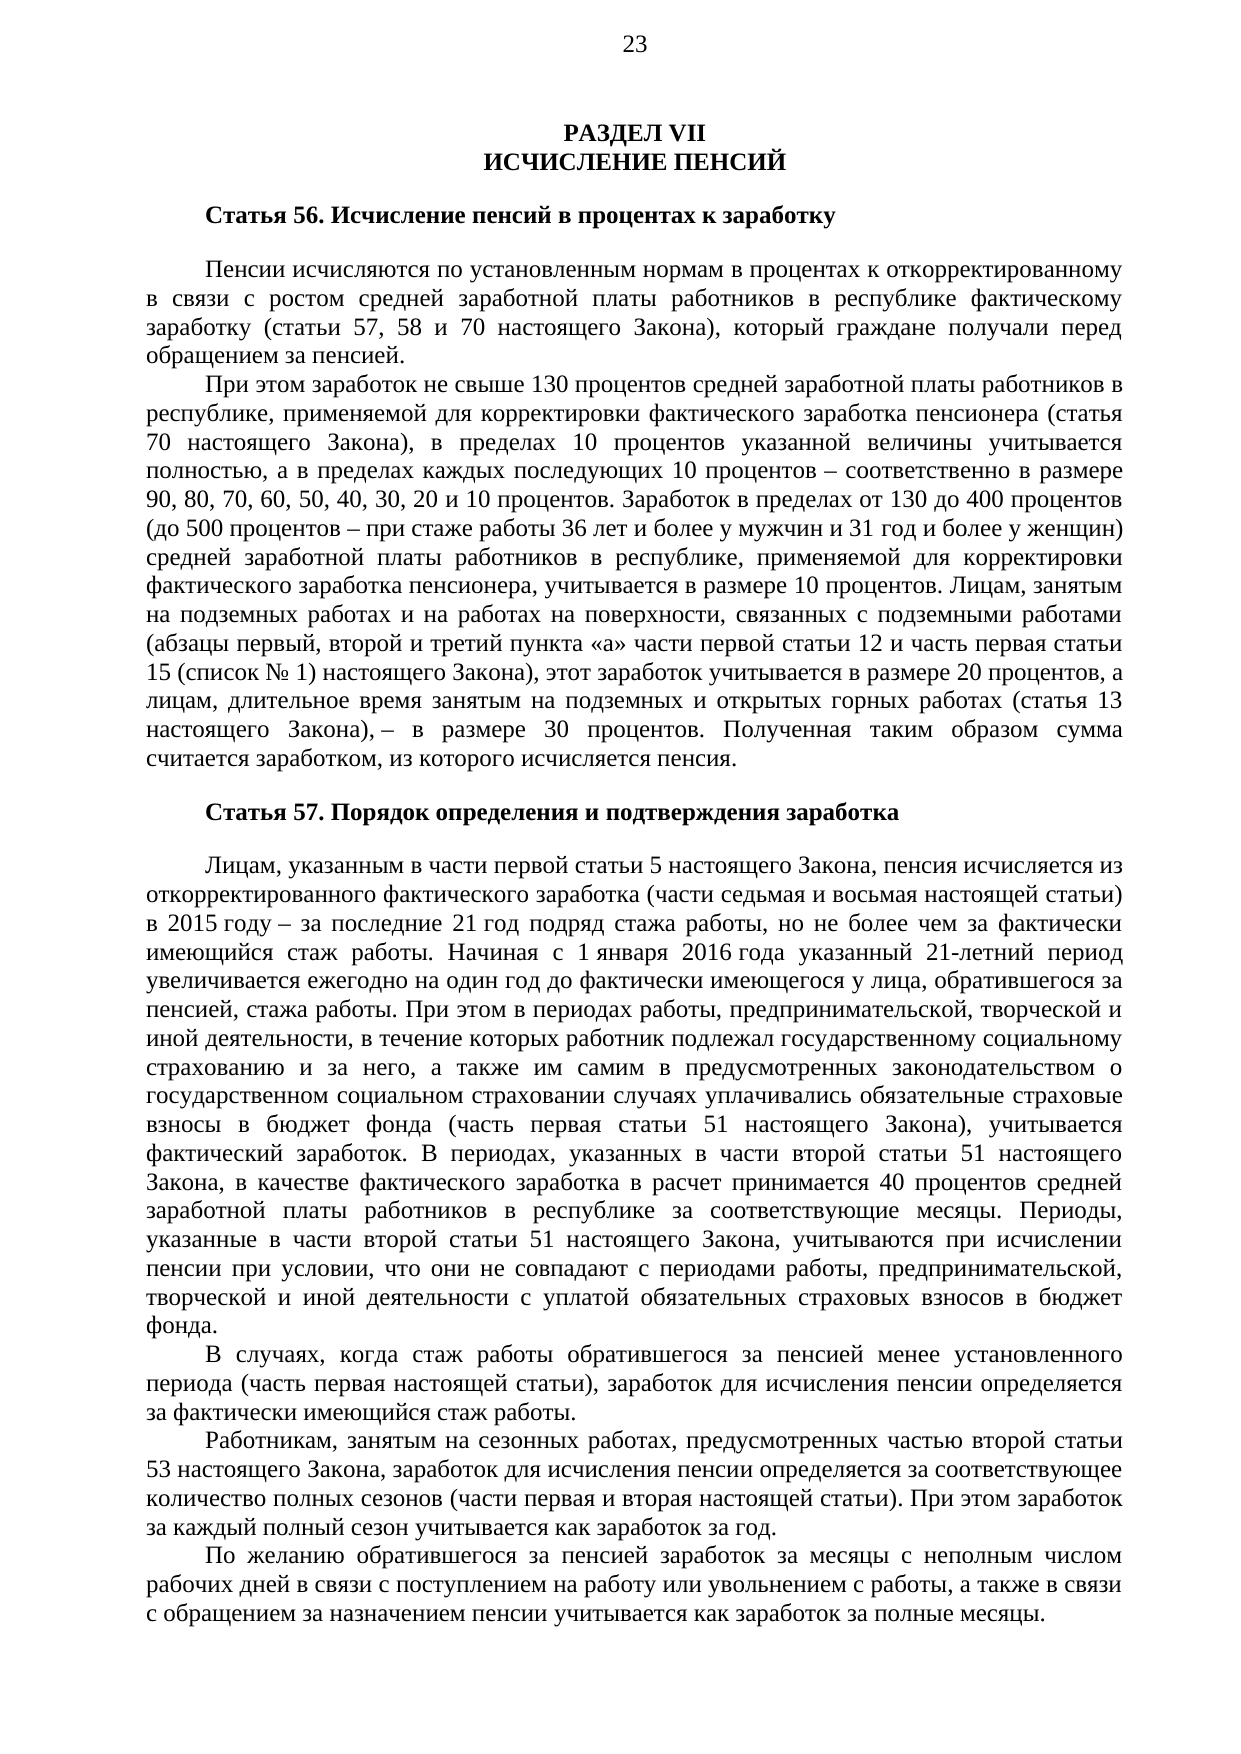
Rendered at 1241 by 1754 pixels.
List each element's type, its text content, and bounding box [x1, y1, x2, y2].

text Статья 56. Исчисление пенсий в процентах к заработку [205, 201, 1123, 229]
text Статья 57. Порядок определения и подтверждения заработка [205, 797, 1123, 826]
text РАЗДЕЛ VII ИСЧИСЛЕНИЕ ПЕНСИЙ [146, 118, 1123, 176]
text Лицам, указанным в части первой статьи 5 настоящего Закона, пенсия исчисляется из откорректированного фактического заработка (части седьмая и восьмая настоящей статьи) в 2015 году – за последние 21 год подряд стажа работы, но не более чем за фактически имеющийся стаж работы. Начиная с 1 января 2016 года указанный 21-летний период увеличивается ежегодно на один год до фактически имеющегося у лица, обратившегося за пенсией, стажа работы. При этом в периодах работы, предпринимательской, творческой и иной деятельности, в течение которых работник подлежал государственному социальному страхованию и за него, а также им самим в предусмотренных законодательством о государственном социальном страховании случаях уплачивались обязательные страховые взносы в бюджет фонда (часть первая статьи 51 настоящего Закона), учитывается фактический заработок. В периодах, указанных в части второй статьи 51 настоящего Закона, в качестве фактического заработка в расчет принимается 40 процентов средней заработной платы работников в республике за соответствующие месяцы. Периоды, указанные в части второй статьи 51 настоящего Закона, учитываются при исчислении пенсии при условии, что они не совпадают с периодами работы, предпринимательской, творческой и иной деятельности с уплатой обязательных страховых взносов в бюджет фонда. [146, 851, 1123, 1339]
text По желанию обратившегося за пенсией заработок за месяцы с неполным числом рабочих дней в связи с поступлением на работу или увольнением с работы, а также в связи с обращением за назначением пенсии учитывается как заработок за полные месяцы. [146, 1541, 1123, 1627]
text При этом заработок не свыше 130 процентов средней заработной платы работников в республике, применяемой для корректировки фактического заработка пенсионера (статья 70 настоящего Закона), в пределах 10 процентов указанной величины учитывается полностью, а в пределах каждых последующих 10 процентов – соответственно в размере 90, 80, 70, 60, 50, 40, 30, 20 и 10 процентов. Заработок в пределах от 130 до 400 процентов (до 500 процентов – при стаже работы 36 лет и более у мужчин и 31 год и более у женщин) средней заработной платы работников в республике, применяемой для корректировки фактического заработка пенсионера, учитывается в размере 10 процентов. Лицам, занятым на подземных работах и на работах на поверхности, связанных с подземными работами (абзацы первый, второй и третий пункта «а» части первой статьи 12 и часть первая статьи 15 (список № 1) настоящего Закона), этот заработок учитывается в размере 20 процентов, а лицам, длительное время занятым на подземных и открытых горных работах (статья 13 настоящего Закона), – в размере 30 процентов. Полученная таким образом сумма считается заработком, из которого исчисляется пенсия. [146, 369, 1123, 772]
text Пенсии исчисляются по установленным нормам в процентах к откорректированному в связи с ростом средней заработной платы работников в республике фактическому заработку (статьи 57, 58 и 70 настоящего Закона), который граждане получали перед обращением за пенсией. [146, 254, 1123, 369]
text В случаях, когда стаж работы обратившегося за пенсией менее установленного периода (часть первая настоящей статьи), заработок для исчисления пенсии определяется за фактически имеющийся стаж работы. [146, 1339, 1123, 1426]
text Работникам, занятым на сезонных работах, предусмотренных частью второй статьи 53 настоящего Закона, заработок для исчисления пенсии определяется за соответствующее количество полных сезонов (части первая и вторая настоящей статьи). При этом заработок за каждый полный сезон учитывается как заработок за год. [146, 1426, 1123, 1541]
